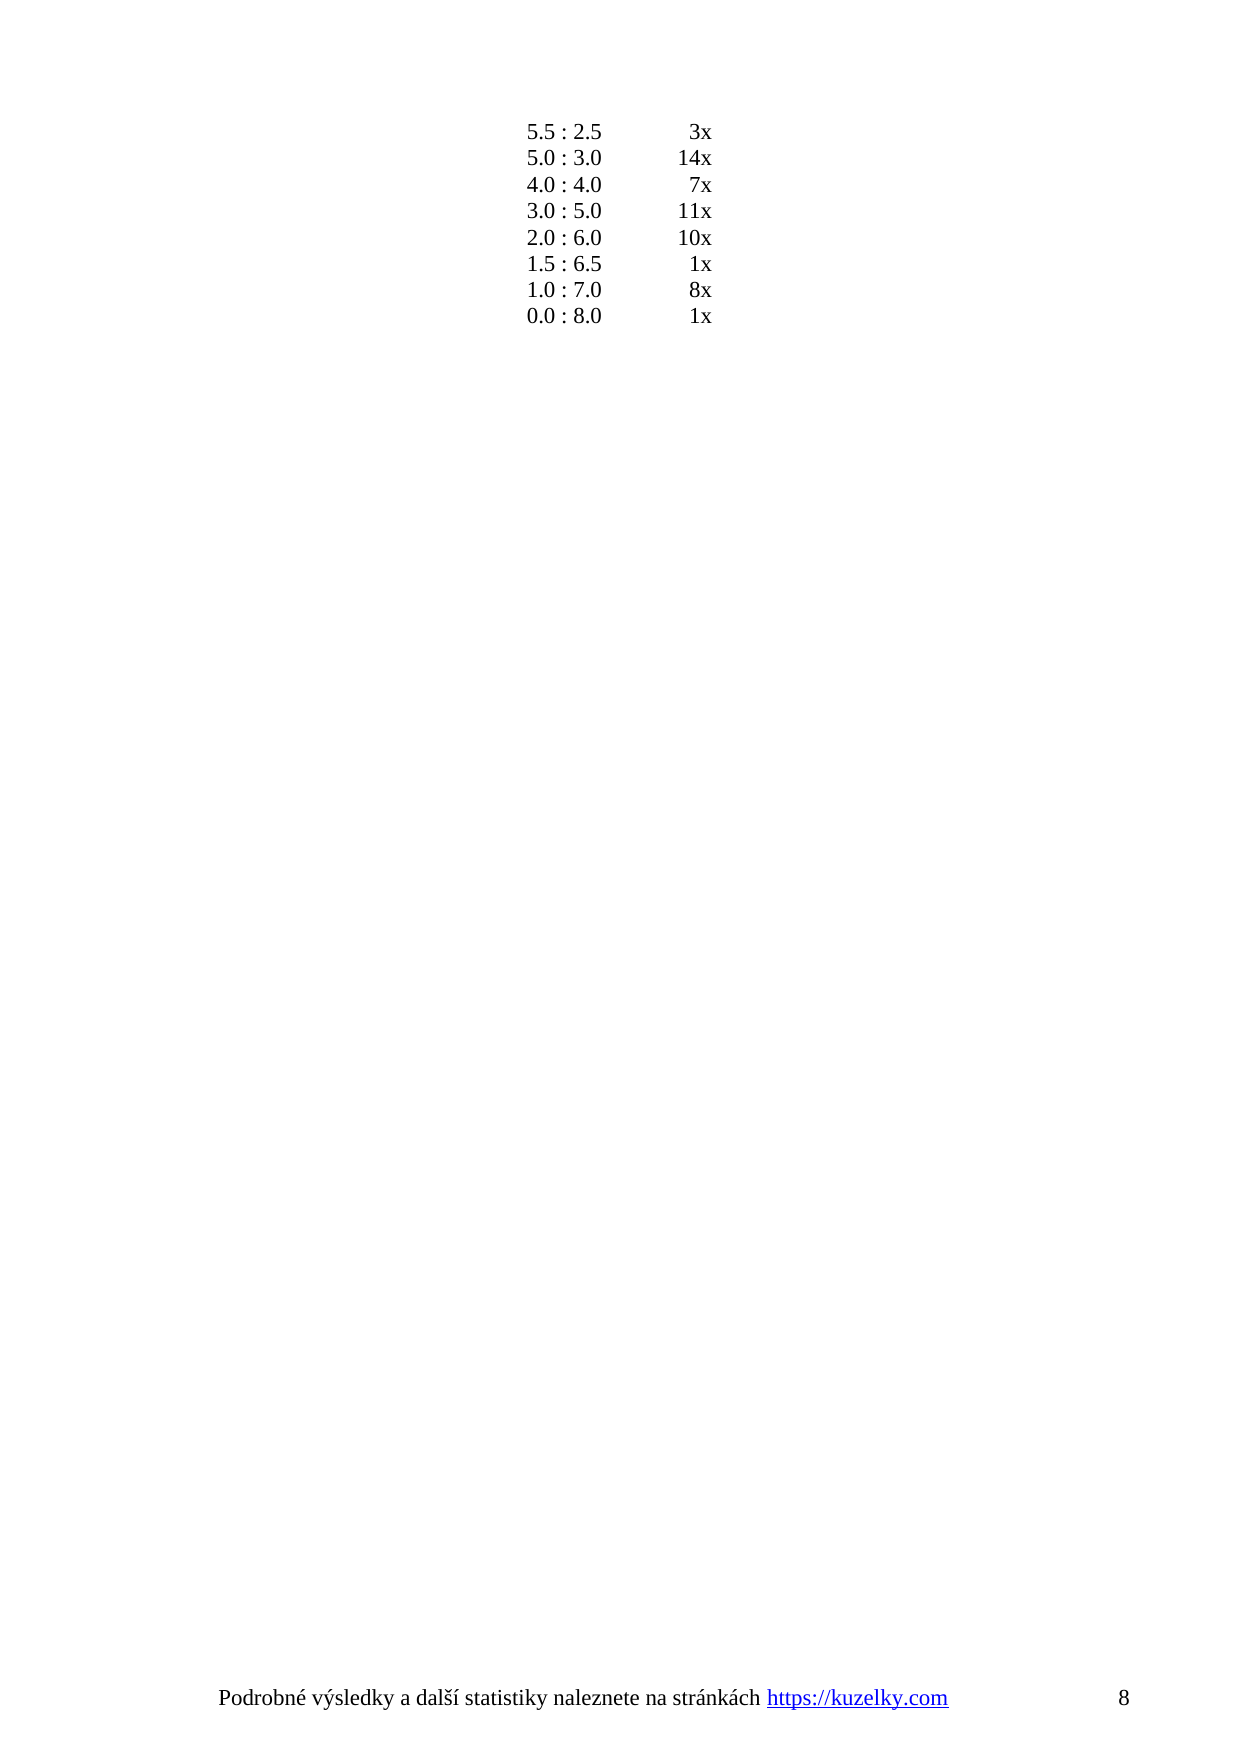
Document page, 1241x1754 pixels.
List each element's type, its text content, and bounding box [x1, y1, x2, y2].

text 5.5 : 2.5 3x [106, 118, 1134, 144]
text 1.5 : 6.5 1x [106, 250, 1134, 276]
text 2.0 : 6.0 10x [106, 223, 1134, 250]
text 4.0 : 4.0 7x [106, 171, 1134, 197]
text 0.0 : 8.0 1x [106, 303, 1134, 329]
text 1.0 : 7.0 8x [106, 276, 1134, 303]
text 5.0 : 3.0 14x [106, 144, 1134, 171]
text 3.0 : 5.0 11x [106, 197, 1134, 223]
